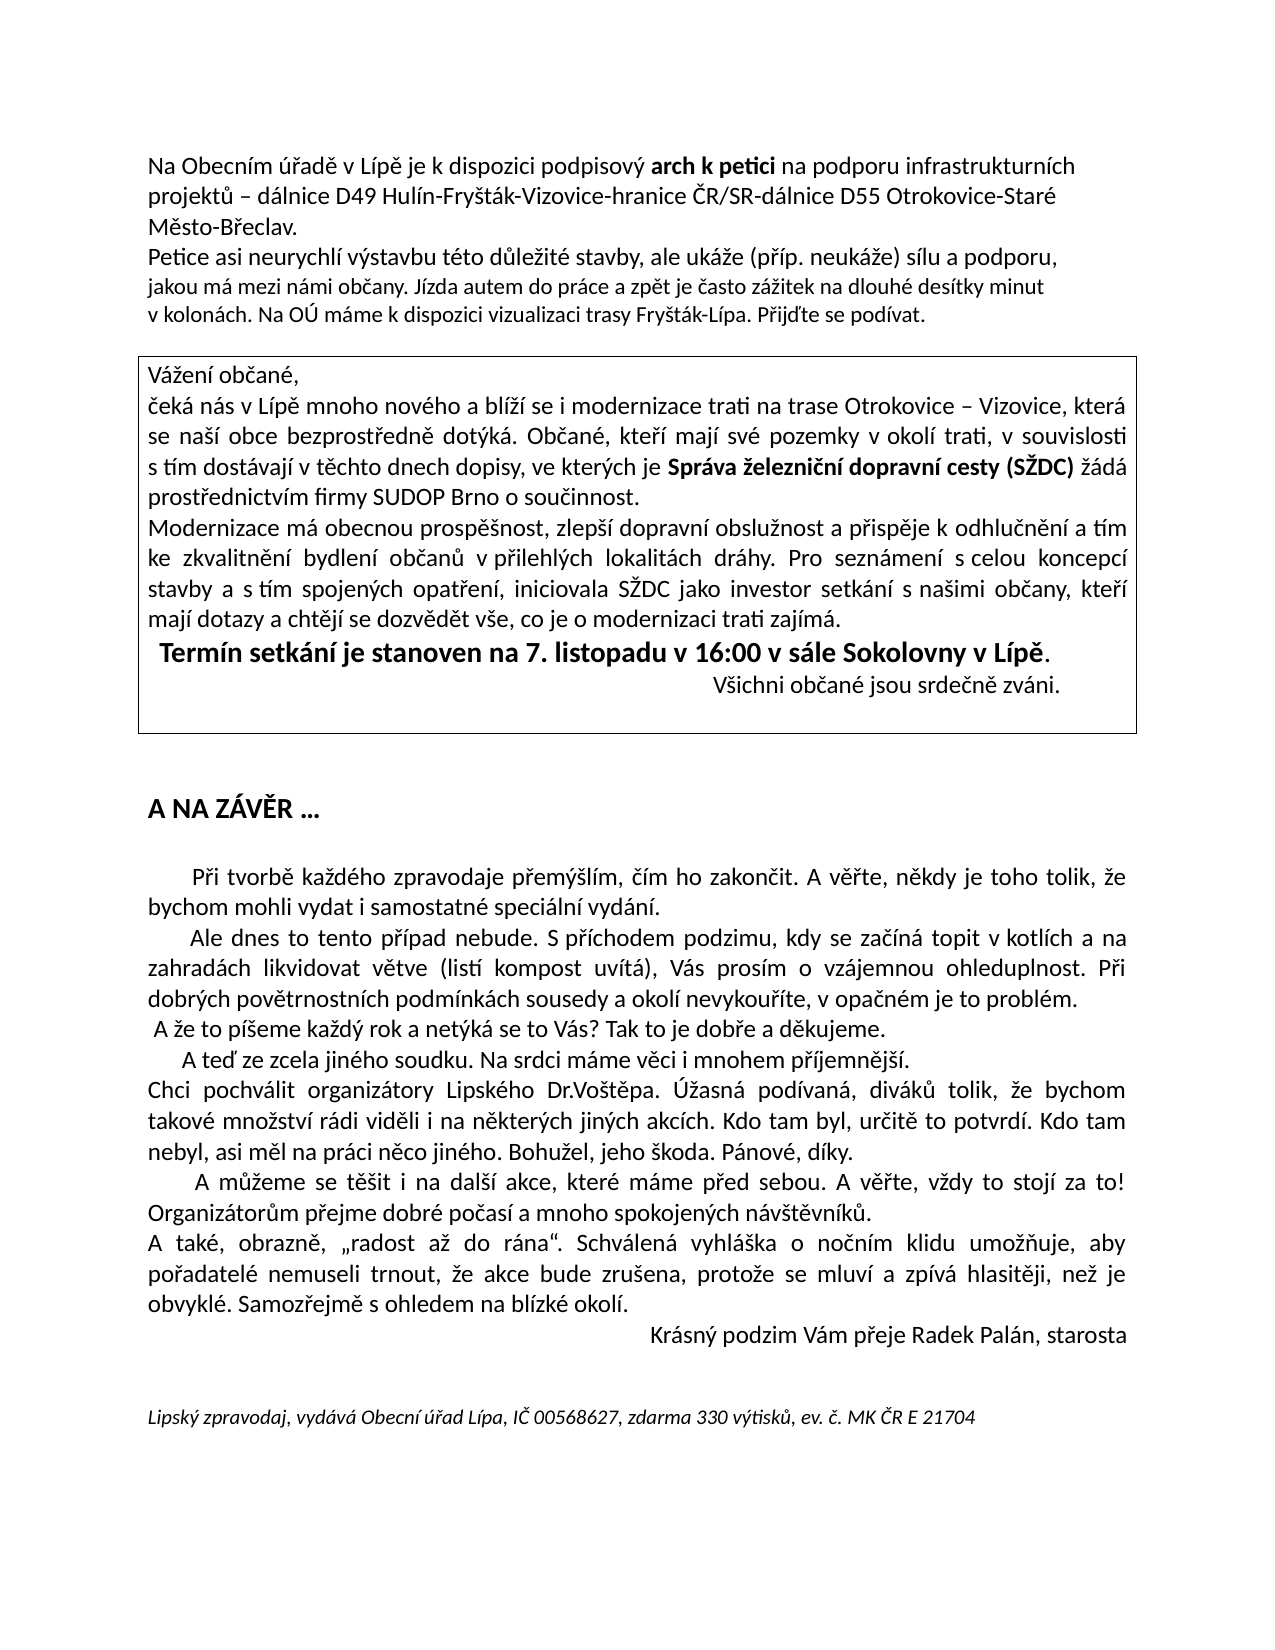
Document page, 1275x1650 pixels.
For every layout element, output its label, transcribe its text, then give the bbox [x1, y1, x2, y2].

text Chci pochválit organizátory Lipského Dr.Voštěpa. Úžasná podívaná, diváků tolik, že bychom takové množství rádi viděli i na některých jiných akcích. Kdo tam byl, určitě to potvrdí. Kdo tam nebyl, asi měl na práci něco jiného. Bohužel, jeho škoda. Pánové, díky. [148, 1075, 1127, 1166]
text Krásný podzim Vám přeje Radek Palán, starosta [148, 1319, 1127, 1349]
text Modernizace má obecnou prospěšnost, zlepší dopravní obslužnost a přispěje k odhlučnění a tím ke zkvalitnění bydlení občanů v přilehlých lokalitách dráhy. Pro seznámení s celou koncepcí stavby a s tím spojených opatření, iniciovala SŽDC jako investor setkání s našimi občany, kteří mají dotazy a chtějí se dozvědět vše, co je o modernizaci trati zajímá. [148, 512, 1127, 634]
text A můžeme se těšit i na další akce, které máme před sebou. A věřte, vždy to stojí za to! Organizátorům přejme dobré počasí a mnoho spokojených návštěvníků. [148, 1166, 1127, 1227]
text Všichni občané jsou srdečně zváni. [148, 669, 1127, 700]
text Petice asi neurychlí výstavbu této důležité stavby, ale ukáže (příp. neukáže) sílu a podporu, [148, 242, 1127, 272]
text A NA ZÁVĚR … [148, 790, 1127, 825]
text Vážení občané, [139, 357, 1136, 390]
text A že to píšeme každý rok a netýká se to Vás? Tak to je dobře a děkujeme. [148, 1014, 1127, 1044]
text čeká nás v Lípě mnoho nového a blíží se i modernizace trati na trase Otrokovice – Vizovice, která se naší obce bezprostředně dotýká. Občané, kteří mají své pozemky v okolí trati, v souvislosti s tím dostávají v těchto dnech dopisy, ve kterých je Správa železniční dopravní cesty (SŽDC) žádá prostřednictvím firmy SUDOP Brno o součinnost. [148, 390, 1127, 512]
text Při tvorbě každého zpravodaje přemýšlím, čím ho zakončit. A věřte, někdy je toho tolik, že bychom mohli vydat i samostatné speciální vydání. [148, 861, 1127, 922]
text A teď ze zcela jiného soudku. Na srdci máme věci i mnohem příjemnější. [148, 1044, 1127, 1075]
text Termín setkání je stanoven na 7. listopadu v 16:00 v sále Sokolovny v Lípě. [148, 634, 1127, 669]
text Lipský zpravodaj, vydává Obecní úřad Lípa, IČ 00568627, zdarma 330 výtisků, ev. č. MK ČR E 21704 [148, 1404, 1127, 1429]
text jakou má mezi námi občany. Jízda autem do práce a zpět je často zážitek na dlouhé desítky minut v kolonách. Na OÚ máme k dispozici vizualizaci trasy Fryšták-Lípa. Přijďte se podívat. [148, 272, 1127, 328]
text Ale dnes to tento případ nebude. S příchodem podzimu, kdy se začíná topit v kotlích a na zahradách likvidovat větve (listí kompost uvítá), Vás prosím o vzájemnou ohleduplnost. Při dobrých povětrnostních podmínkách sousedy a okolí nevykouříte, v opačném je to problém. [148, 922, 1127, 1014]
text A také, obrazně, „radost až do rána“. Schválená vyhláška o nočním klidu umožňuje, aby pořadatelé nemuseli trnout, že akce bude zrušena, protože se mluví a zpívá hlasitěji, než je obvyklé. Samozřejmě s ohledem na blízké okolí. [148, 1227, 1127, 1319]
text Na Obecním úřadě v Lípě je k dispozici podpisový arch k petici na podporu infrastrukturních projektů – dálnice D49 Hulín-Fryšták-Vizovice-hranice ČR/SR-dálnice D55 Otrokovice-Staré Město-Břeclav. [148, 150, 1127, 242]
